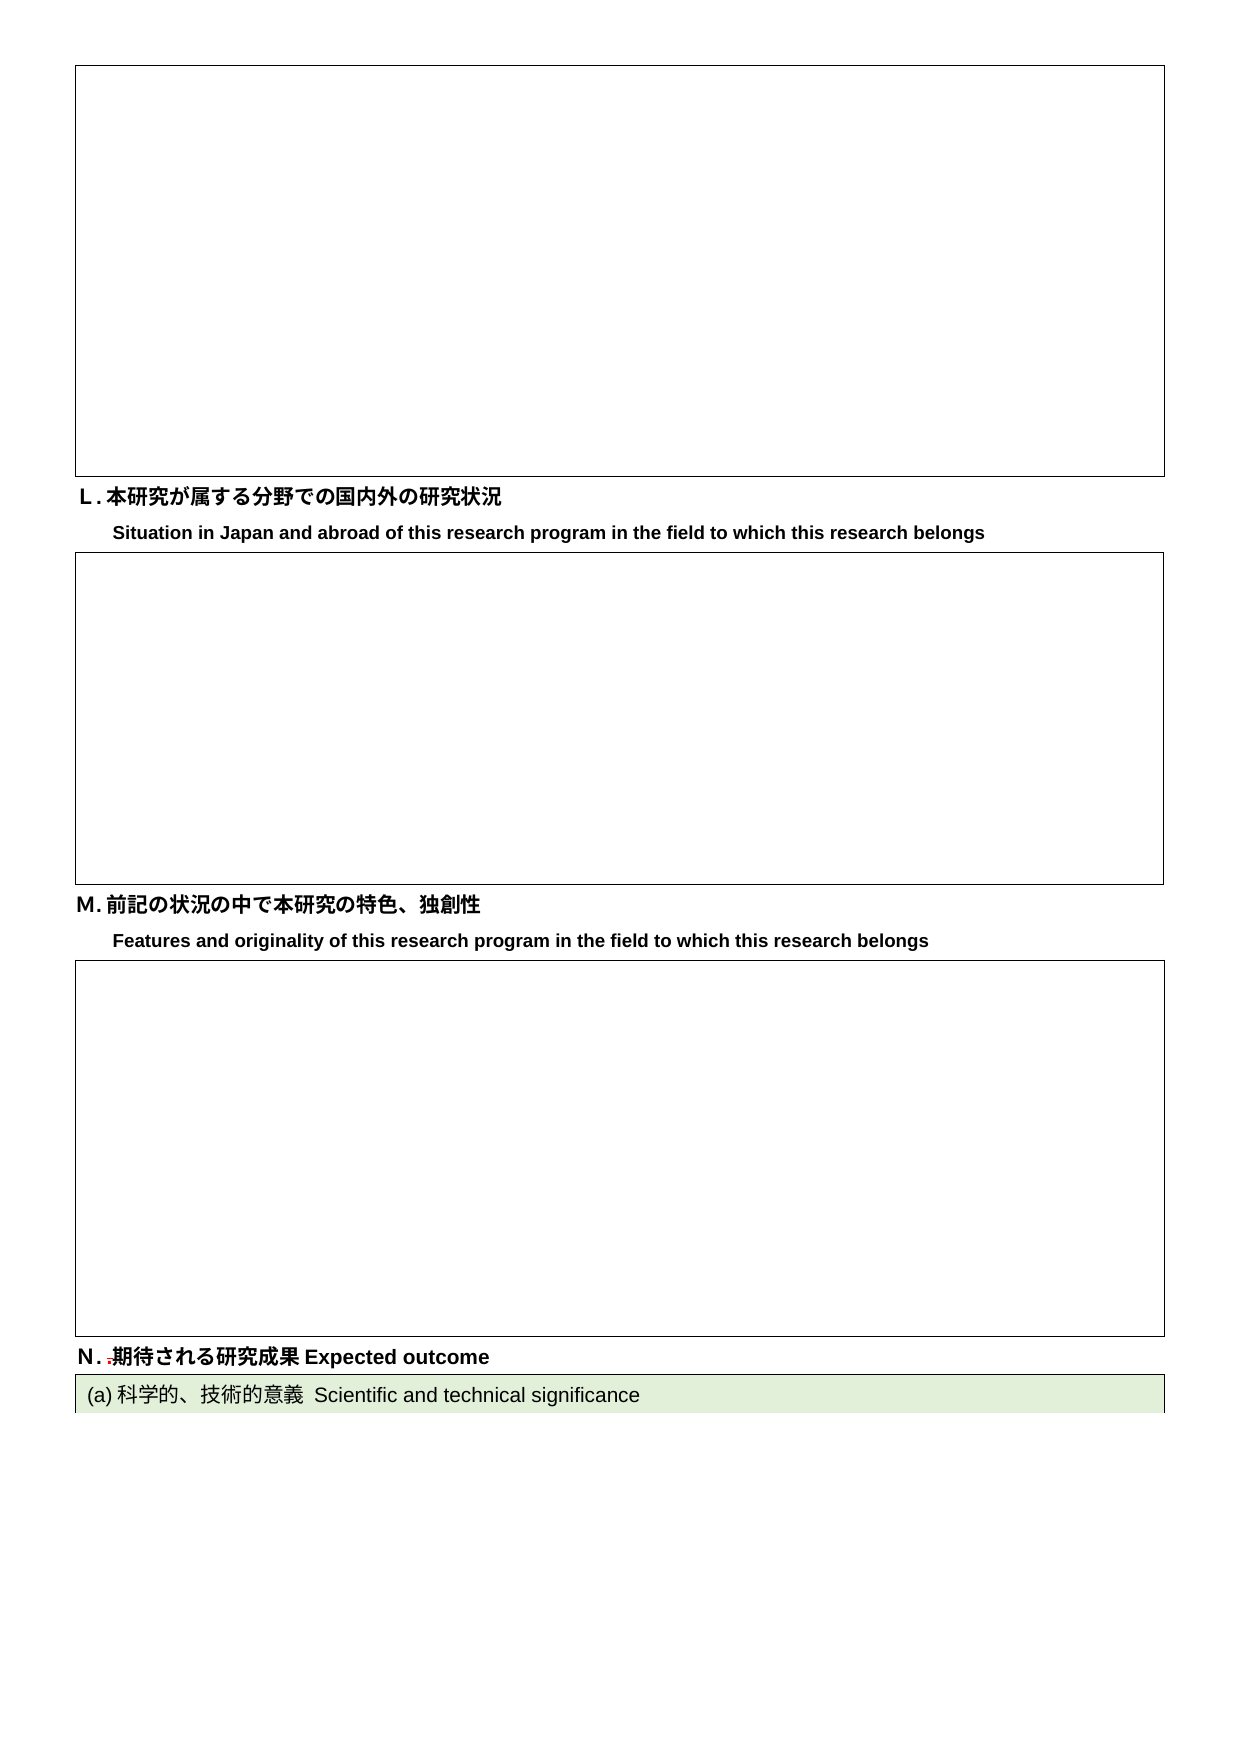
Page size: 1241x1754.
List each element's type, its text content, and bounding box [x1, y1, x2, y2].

text Features and originality of this research program in the field to which this research belongs [75, 922, 1165, 959]
table_header [76, 961, 1164, 1336]
text Ｌ. 本研究が属する分野での国内外の研究状況 [75, 477, 1165, 514]
table_header [76, 553, 1163, 883]
text Ｍ. 前記の状況の中で本研究の特色、独創性 [75, 884, 1165, 922]
table_header (a) 科学的、技術的意義 Scientific and technical significance [76, 1375, 1164, 1413]
text Situation in Japan and abroad of this research program in the field to which this research belongs [75, 514, 1165, 552]
text Ｎ. .期待される研究成果 Expected outcome [75, 1337, 1165, 1374]
table_header [76, 66, 1164, 476]
